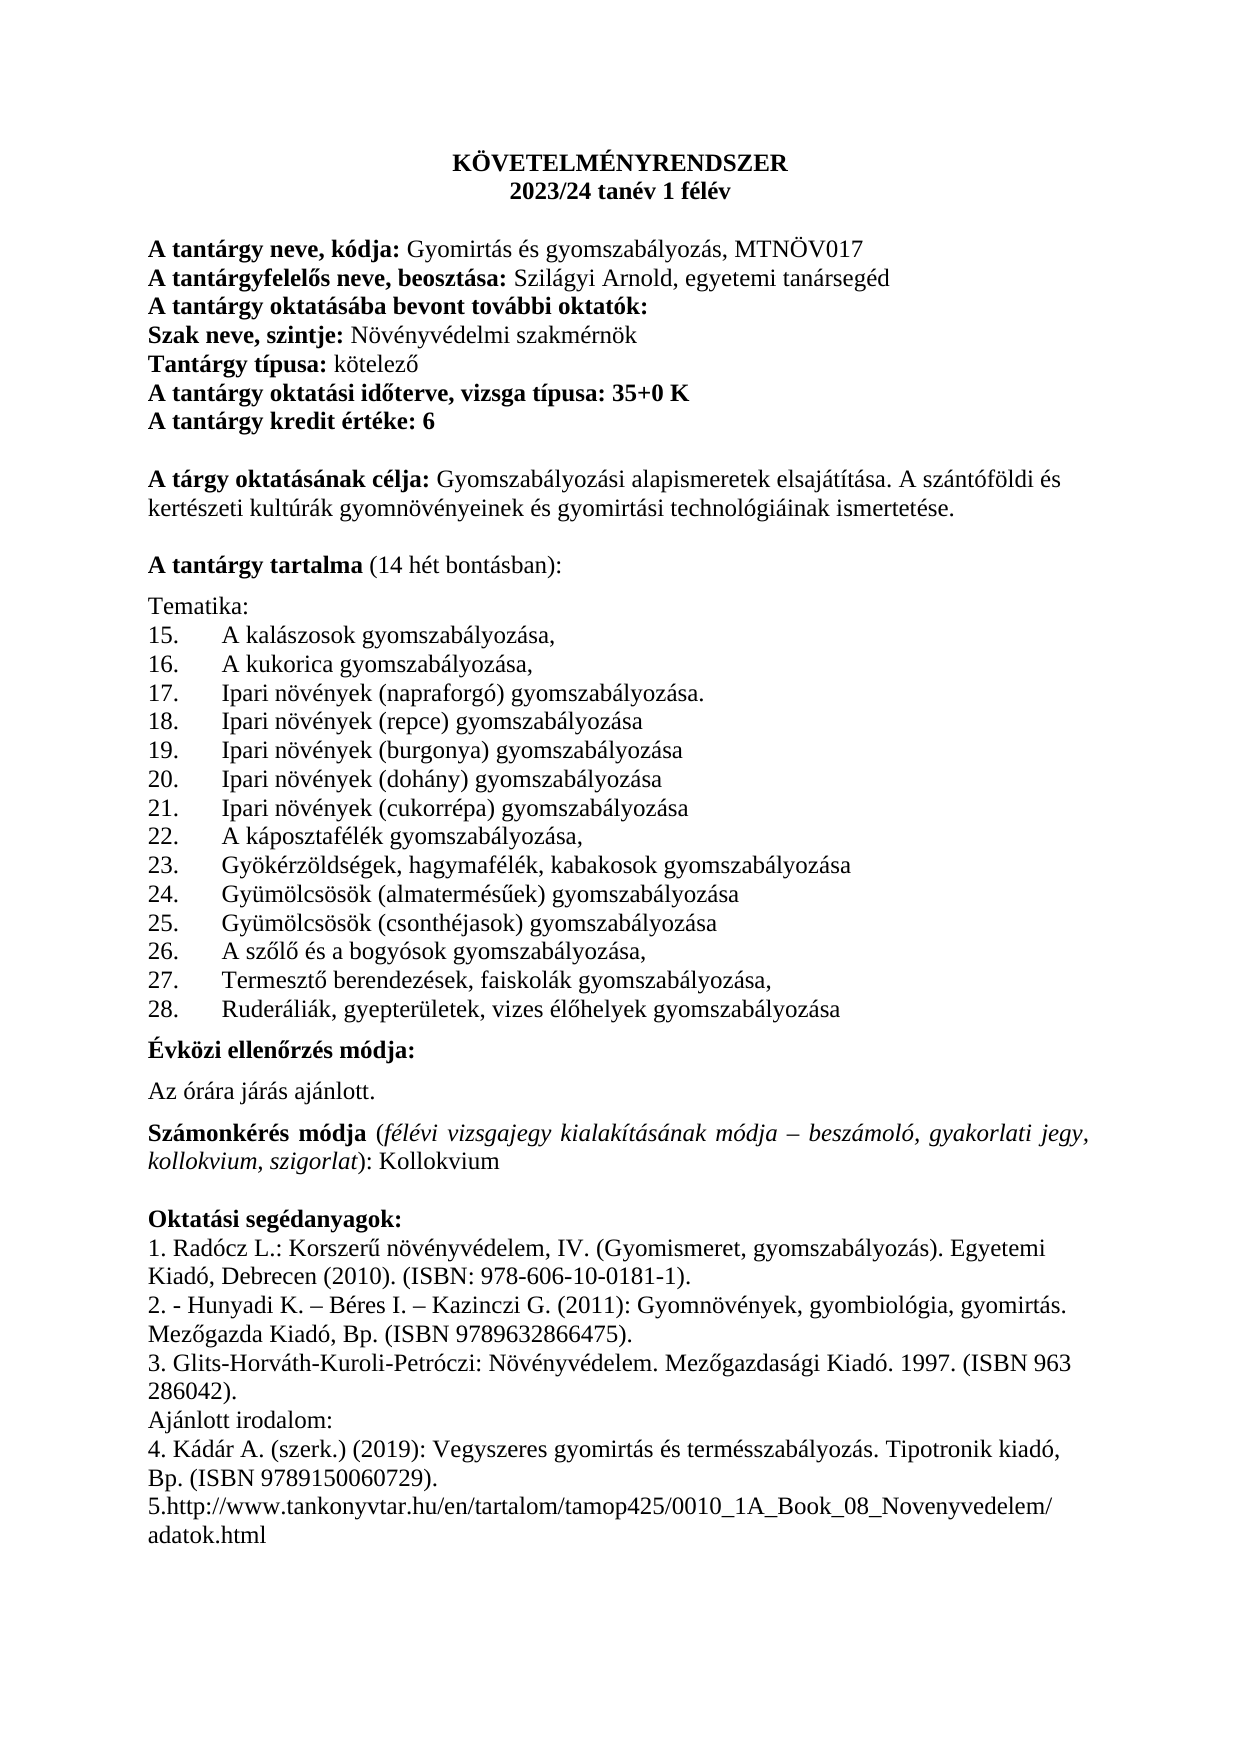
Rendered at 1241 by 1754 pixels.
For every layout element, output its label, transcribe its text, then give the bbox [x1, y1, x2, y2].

text Tantárgy típusa: kötelező [148, 349, 1093, 378]
text Az órára járás ajánlott. [148, 1076, 1093, 1105]
text 2. - Hunyadi K. – Béres I. – Kazinczi G. (2011): Gyomnövények, gyombiológia, gyomirtás. [148, 1290, 1093, 1319]
list Gyümölcsösök (csonthéjasok) gyomszabályozása [148, 908, 1093, 936]
text Ajánlott irodalom: [148, 1405, 1093, 1434]
text 5.http://www.tankonyvtar.hu/en/tartalom/tamop425/0010_1A_Book_08_Novenyvedelem/adatok.html [148, 1491, 1093, 1577]
text Számonkérés módja (félévi vizsgajegy kialakításának módja – beszámoló, gyakorlati jegy, kollokvium, szigorlat): Kollokvium [148, 1118, 1093, 1175]
list Ipari növények (cukorrépa) gyomszabályozása [148, 793, 1093, 821]
text A tárgy oktatásának célja: Gyomszabályozási alapismeretek elsajátítása. A szántóföldi és kertészeti kultúrák gyomnövényeinek és gyomirtási technológiáinak ismertetése. [148, 464, 1093, 521]
text A tantárgy oktatásába bevont további oktatók: [148, 291, 1093, 320]
text 2023/24 tanév 1 félév [148, 176, 1093, 205]
list Termesztő berendezések, faiskolák gyomszabályozása, [148, 965, 1093, 994]
list A szőlő és a bogyósok gyomszabályozása, [148, 936, 1093, 965]
text A tantárgy tartalma (14 hét bontásban): [148, 550, 1093, 579]
text Évközi ellenőrzés módja: [148, 1035, 1093, 1064]
list Gyökérzöldségek, hagymafélék, kabakosok gyomszabályozása [148, 850, 1093, 879]
text Szak neve, szintje: Növényvédelmi szakmérnök [148, 320, 1093, 349]
list Ipari növények (burgonya) gyomszabályozása [148, 735, 1093, 764]
text A tantárgy kredit értéke: 6 [148, 406, 1093, 435]
text 1. Radócz L.: Korszerű növényvédelem, IV. (Gyomismeret, gyomszabályozás). Egyetemi Kiadó, Debrecen (2010). (ISBN: 978-606-10-0181-1). [148, 1233, 1093, 1290]
text A tantárgyfelelős neve, beosztása: Szilágyi Arnold, egyetemi tanársegéd [148, 263, 1093, 291]
text Oktatási segédanyagok: [148, 1204, 1093, 1233]
list Ipari növények (dohány) gyomszabályozása [148, 764, 1093, 793]
text A tantárgy neve, kódja: Gyomirtás és gyomszabályozás, MTNÖV017 [148, 234, 1093, 263]
list A kalászosok gyomszabályozása, [148, 620, 1093, 649]
list Gyümölcsösök (almatermésűek) gyomszabályozása [148, 879, 1093, 908]
text A tantárgy oktatási időterve, vizsga típusa: 35+0 K [148, 378, 1093, 406]
text Mezőgazda Kiadó, Bp. (ISBN 9789632866475). [148, 1319, 1093, 1348]
list A kukorica gyomszabályozása, [148, 649, 1093, 678]
list Ruderáliák, gyepterületek, vizes élőhelyek gyomszabályozása [148, 994, 1093, 1023]
text KÖVETELMÉNYRENDSZER [148, 148, 1093, 176]
text 4. Kádár A. (szerk.) (2019): Vegyszeres gyomirtás és termésszabályozás. Tipotronik kiadó, Bp. (ISBN 9789150060729). [148, 1434, 1093, 1491]
text 3. Glits-Horváth-Kuroli-Petróczi: Növényvédelem. Mezőgazdasági Kiadó. 1997. (ISBN 963 286042). [148, 1348, 1093, 1405]
text Tematika: [148, 591, 1093, 620]
list Ipari növények (napraforgó) gyomszabályozása. [148, 678, 1093, 706]
list A káposztafélék gyomszabályozása, [148, 821, 1093, 850]
list Ipari növények (repce) gyomszabályozása [148, 706, 1093, 735]
